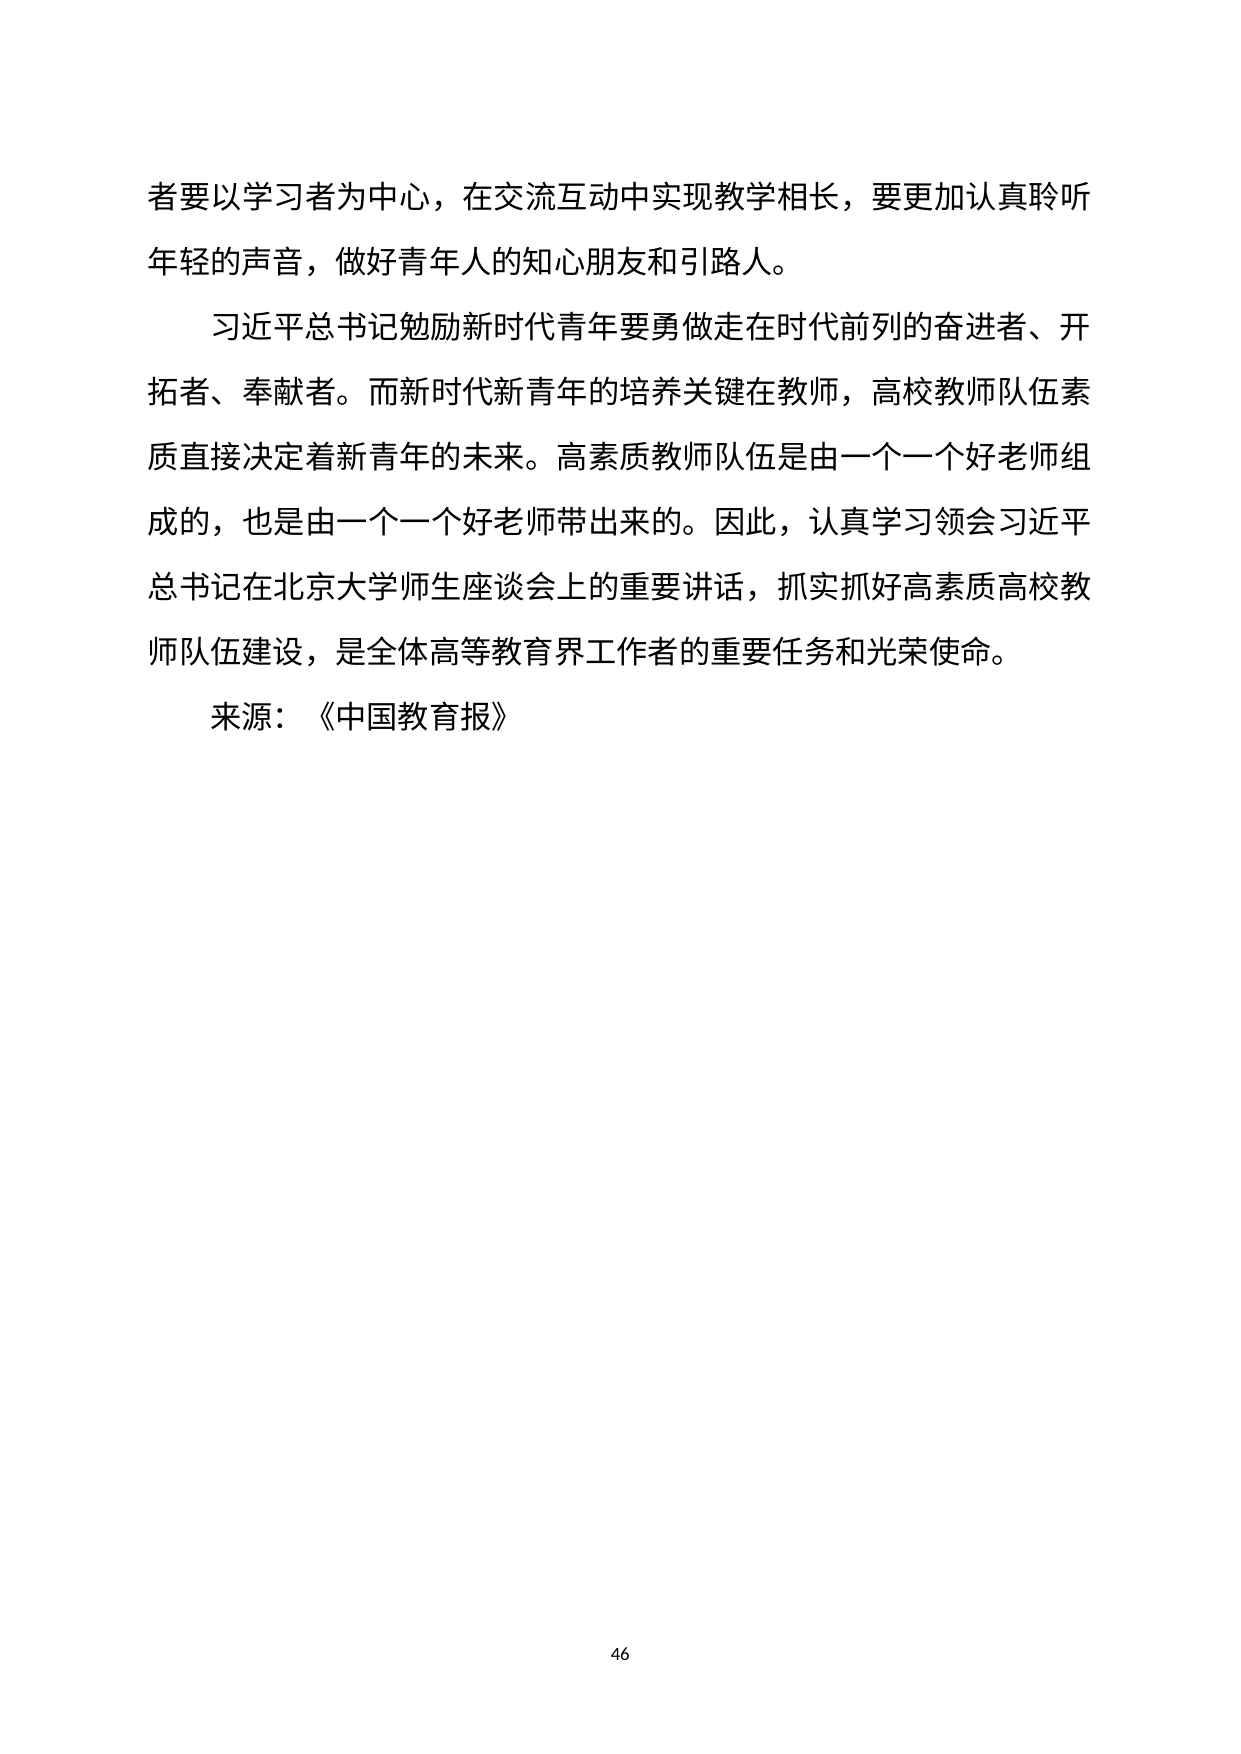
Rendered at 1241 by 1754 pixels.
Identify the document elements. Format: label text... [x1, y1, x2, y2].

text 来源：《中国教育报》 [148, 682, 1092, 747]
text 习近平总书记勉励新时代青年要勇做走在时代前列的奋进者、开拓者、奉献者。而新时代新青年的培养关键在教师，高校教师队伍素质直接决定着新青年的未来。高素质教师队伍是由一个一个好老师组成的，也是由一个一个好老师带出来的。因此，认真学习领会习近平总书记在北京大学师生座谈会上的重要讲话，抓实抓好高素质高校教师队伍建设，是全体高等教育界工作者的重要任务和光荣使命。 [148, 292, 1092, 682]
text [148, 162, 1092, 292]
